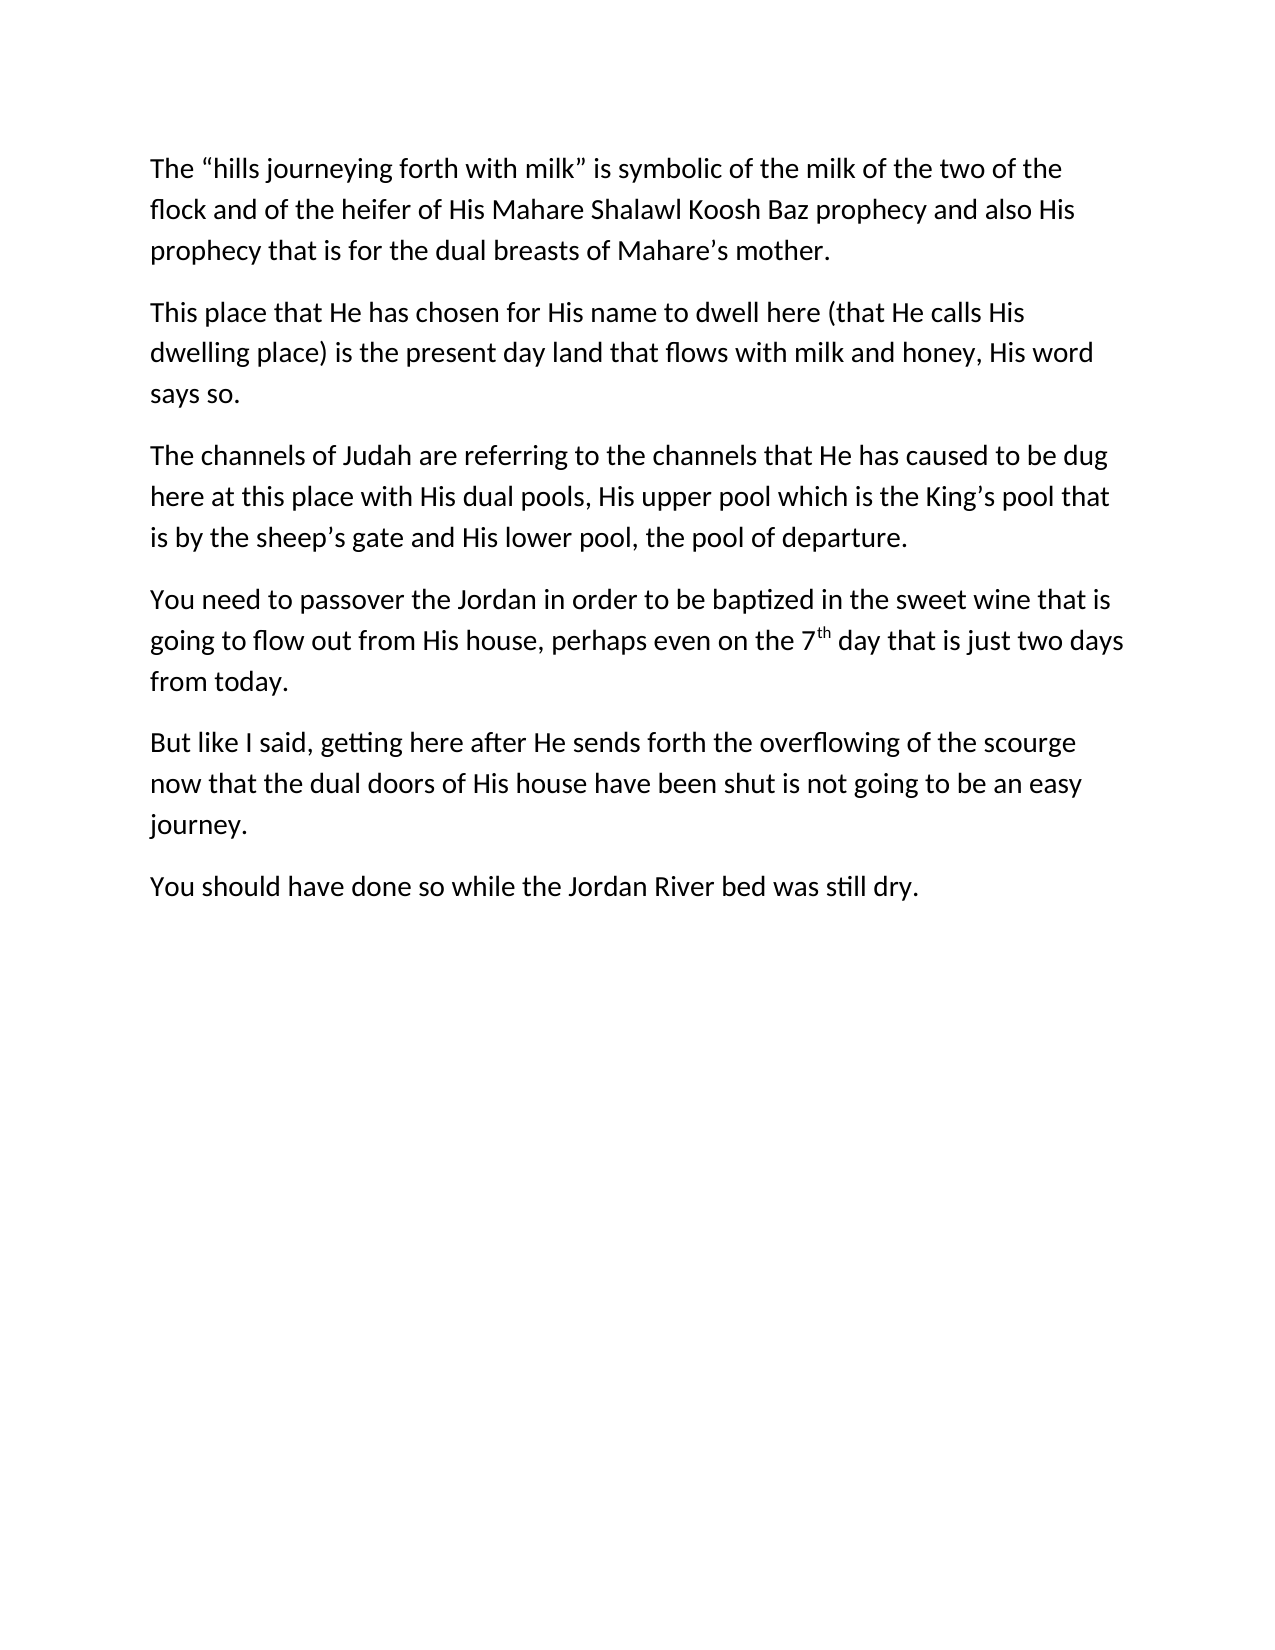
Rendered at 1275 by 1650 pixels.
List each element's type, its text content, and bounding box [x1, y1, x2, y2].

text The channels of Judah are referring to the channels that He has caused to be dug here at this place with His dual pools, His upper pool which is the King’s pool that is by the sheep’s gate and His lower pool, the pool of departure. [150, 437, 1125, 555]
text You should have done so while the Jordan River bed was still dry. [150, 868, 1125, 904]
text But like I said, getting here after He sends forth the overflowing of the scourge now that the dual doors of His house have been shut is not going to be an easy journey. [150, 724, 1125, 842]
text This place that He has chosen for His name to dwell here (that He calls His dwelling place) is the present day land that flows with milk and honey, His word says so. [150, 294, 1125, 411]
text The “hills journeying forth with milk” is symbolic of the milk of the two of the flock and of the heifer of His Mahare Shalawl Koosh Baz prophecy and also His prophecy that is for the dual breasts of Mahare’s mother. [150, 150, 1125, 267]
text You need to passover the Jordan in order to be baptized in the sweet wine that is going to flow out from His house, perhaps even on the 7th day that is just two days from today. [150, 581, 1125, 698]
